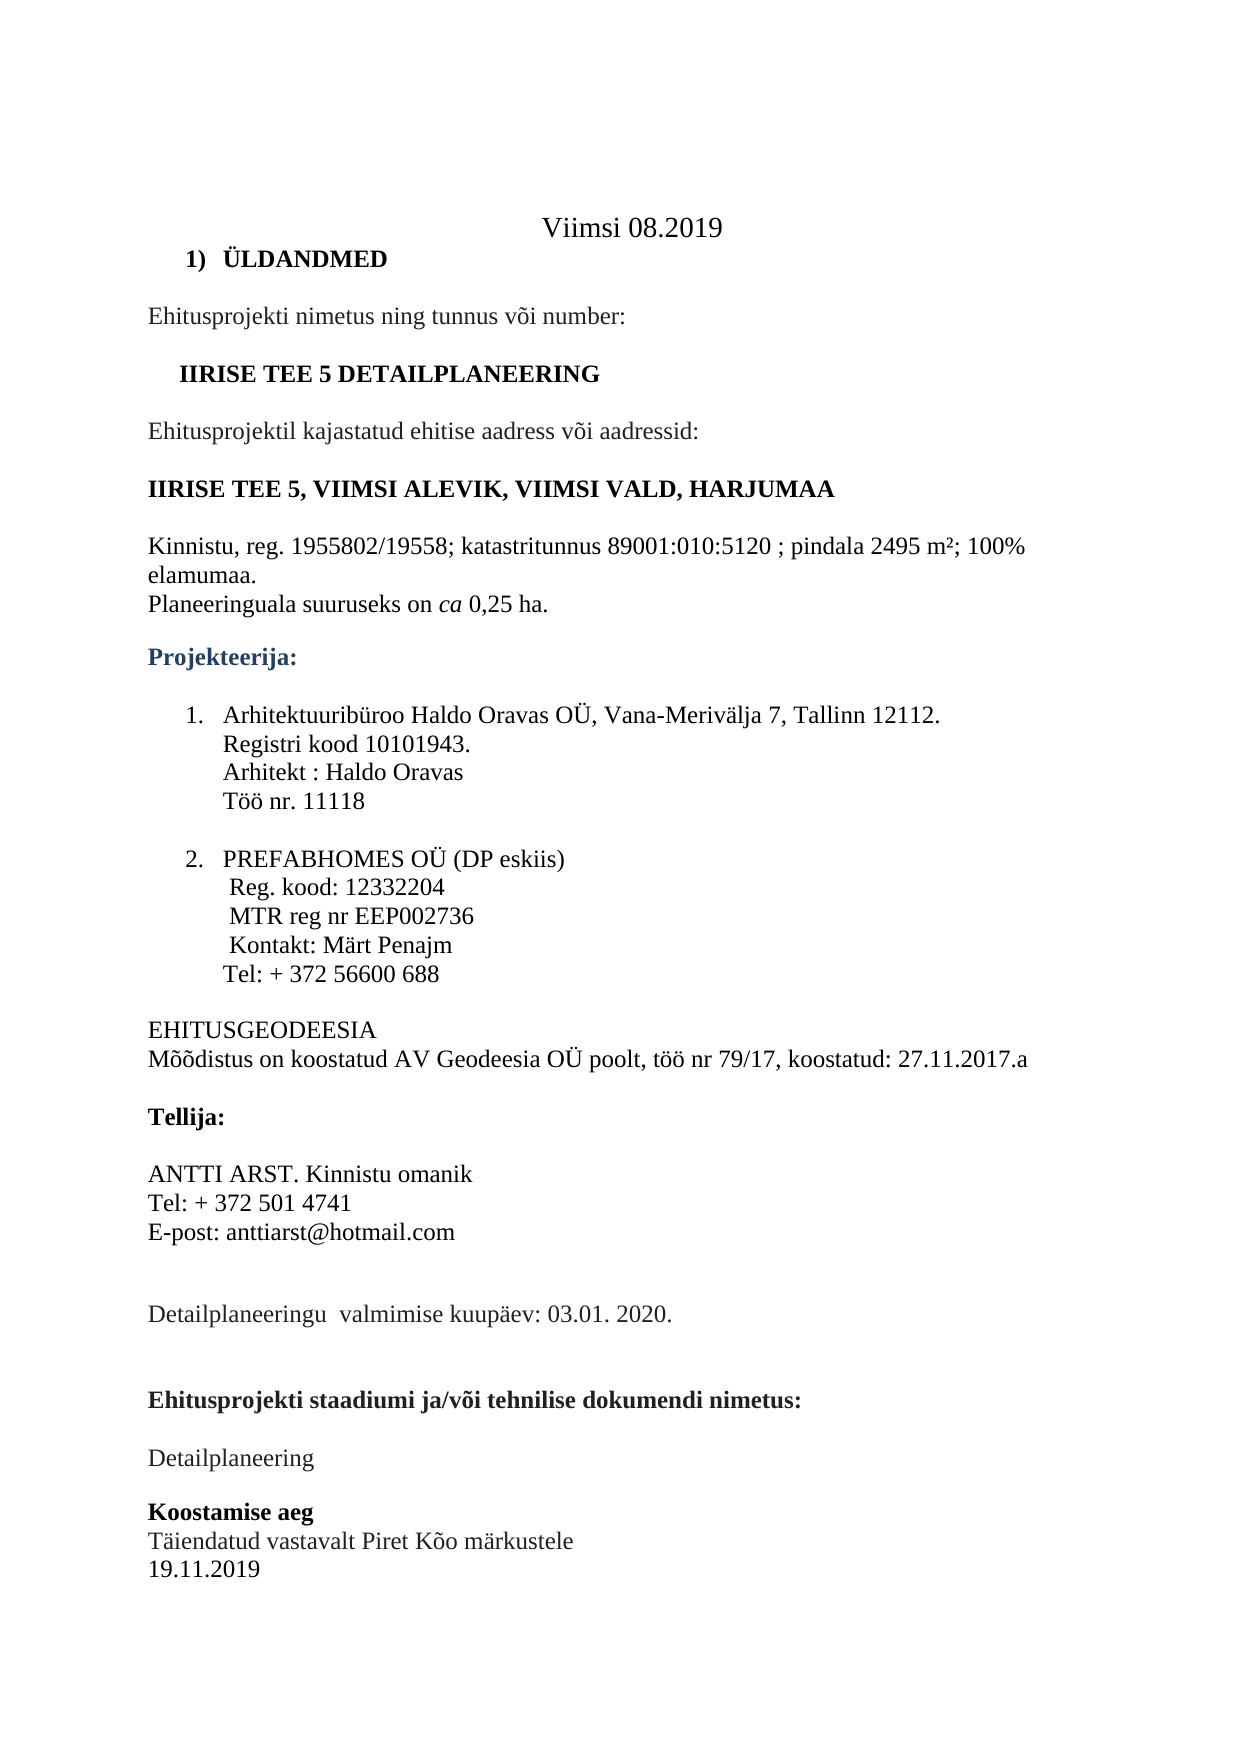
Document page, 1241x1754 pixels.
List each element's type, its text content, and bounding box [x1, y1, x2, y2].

text Projekteerija: [148, 642, 1093, 671]
list Registri kood 10101943. [223, 729, 1093, 757]
list PREFABHOMES OÜ (DP eskiis) [185, 844, 1093, 872]
text Mõõdistus on koostatud AV Geodeesia OÜ poolt, töö nr 79/17, koostatud: 27.11.2017.a [148, 1044, 1093, 1073]
list Arhitektuuribüroo Haldo Oravas OÜ, Vana-Merivälja 7, Tallinn 12112. [185, 700, 1093, 729]
text Kinnistu, reg. 1955802/19558; katastritunnus 89001:010:5120 ; pindala 2495 m²; 100% elamumaa. [148, 531, 1093, 589]
text Planeeringuala suuruseks on ca 0,25 ha. [148, 589, 1093, 617]
text Täiendatud vastavalt Piret Kõo märkustele [148, 1526, 1093, 1554]
list ÜLDANDMED [185, 244, 1093, 272]
text Viimsi 08.2019 [148, 210, 1093, 244]
text ANTTI ARST. Kinnistu omanik [148, 1159, 1093, 1188]
text Tel: + 372 56600 688 [148, 959, 1093, 987]
text Koostamise aeg [148, 1497, 1093, 1526]
text IIRISE TEE 5 DETAILPLANEERING [148, 359, 1093, 387]
text Ehitusprojekti nimetus ning tunnus või number: [148, 301, 1093, 330]
text Tel: + 372 501 4741 [148, 1188, 1093, 1217]
text Detailplaneering [148, 1443, 1093, 1472]
list Arhitekt : Haldo Oravas [223, 757, 1093, 786]
text EHITUSGEODEESIA [148, 1016, 1093, 1044]
list Töö nr. 11118 [223, 786, 1093, 815]
text Ehitusprojektil kajastatud ehitise aadress või aadressid: [148, 416, 1093, 445]
text Tellija: [148, 1102, 1093, 1131]
text E-post: anttiarst@hotmail.com [148, 1217, 1093, 1246]
text Reg. kood: 12332204 [148, 872, 1093, 901]
text 19.11.2019 [148, 1554, 1093, 1583]
text Ehitusprojekti staadiumi ja/või tehnilise dokumendi nimetus: [148, 1386, 1093, 1414]
text Detailplaneeringu valmimise kuupäev: 03.01. 2020. [148, 1299, 1093, 1328]
text IIRISE TEE 5, VIIMSI ALEVIK, VIIMSI VALD, HARJUMAA [148, 474, 1093, 502]
text MTR reg nr EEP002736 [148, 901, 1093, 930]
text Kontakt: Märt Penajm [148, 930, 1093, 959]
